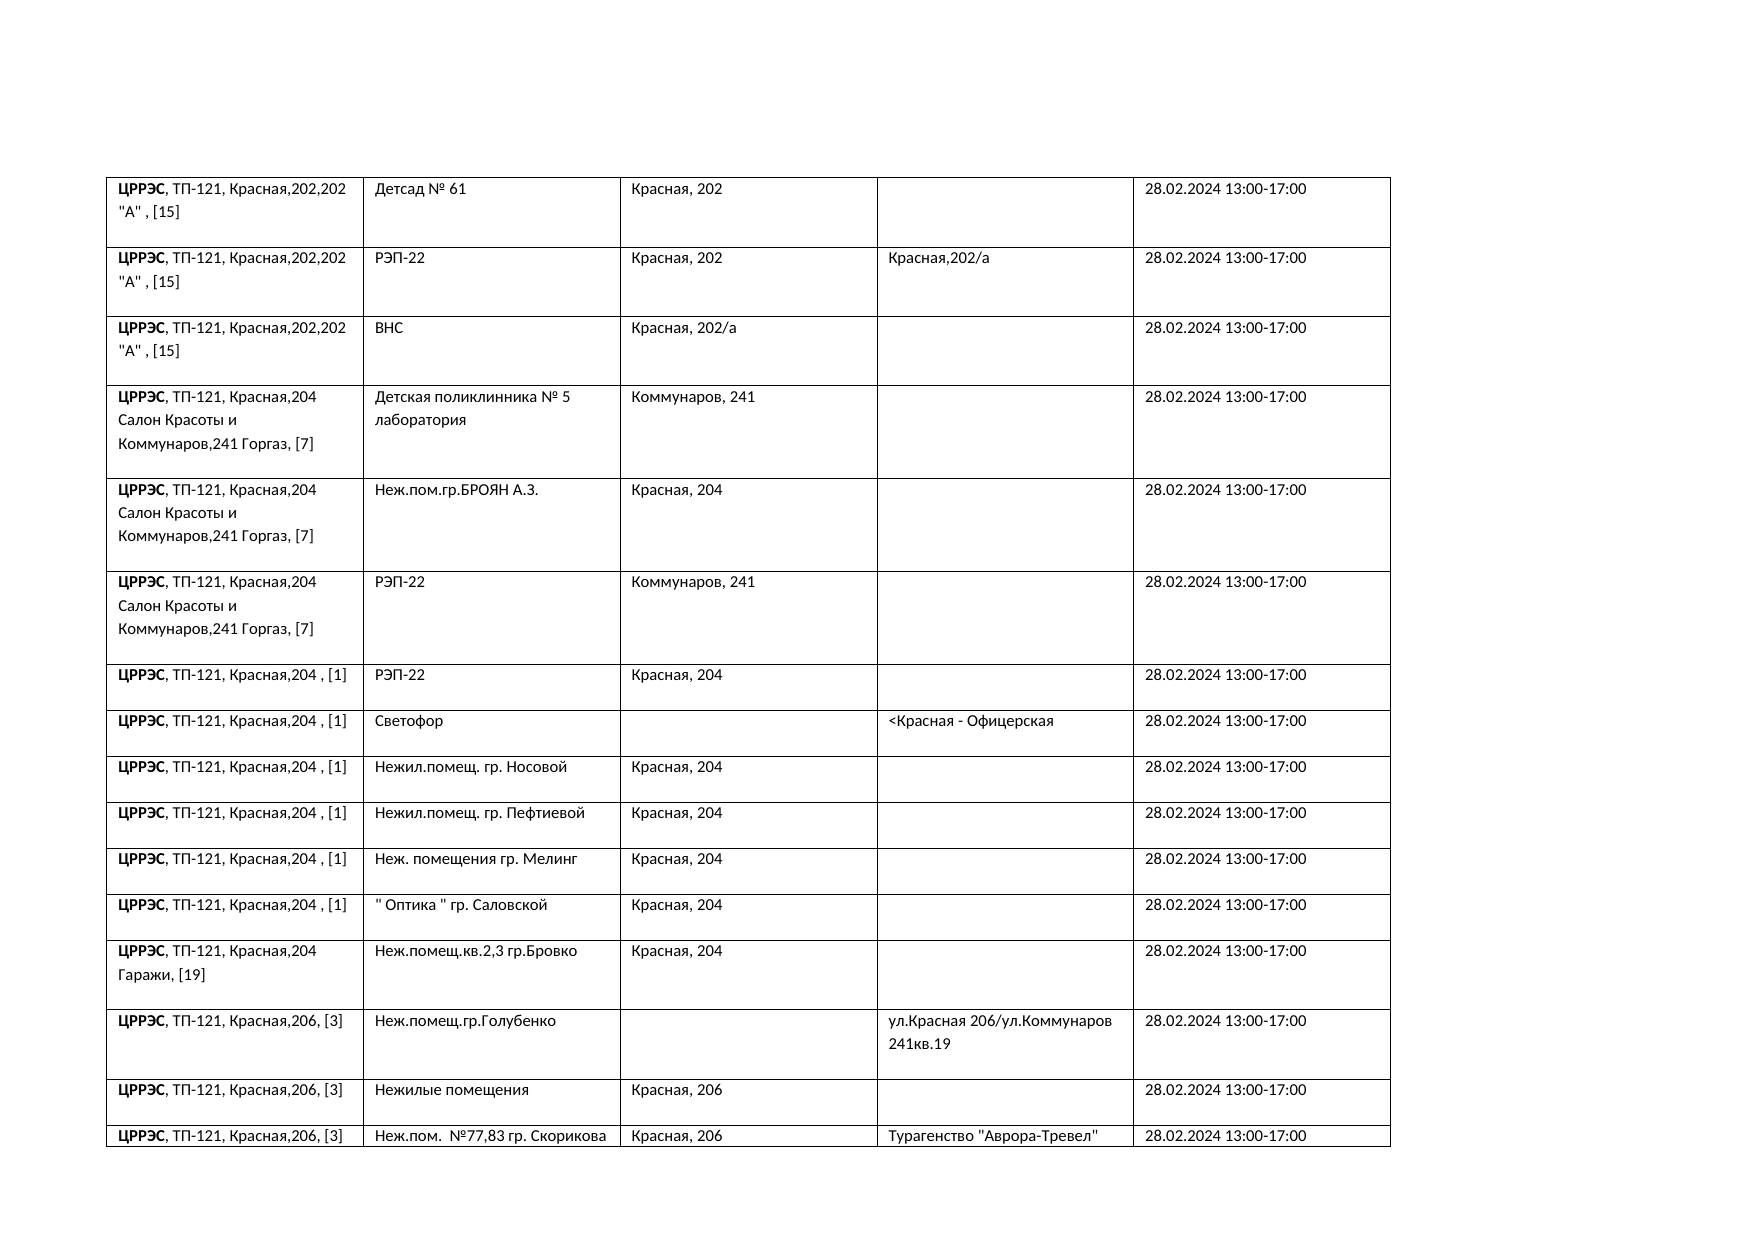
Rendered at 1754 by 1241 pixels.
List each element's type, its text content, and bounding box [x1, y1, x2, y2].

table_cell Красная, 206 [621, 1080, 877, 1124]
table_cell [107, 1126, 363, 1146]
table_cell ЦРРЭС, ТП-121, Красная,204 Салон Красоты и Коммунаров,241 Горгаз, [7] [107, 386, 363, 478]
table_cell [878, 665, 1133, 709]
table_cell Красная, 204 [621, 757, 877, 802]
table_cell 28.02.2024 13:00-17:00 [1134, 757, 1390, 802]
table_cell 28.02.2024 13:00-17:00 [1134, 849, 1390, 894]
table_cell <Красная - Офицерская [878, 711, 1133, 756]
table_cell 28.02.2024 13:00-17:00 [1134, 248, 1390, 316]
table_cell 28.02.2024 13:00-17:00 [1134, 803, 1390, 848]
table_cell Коммунаров, 241 [621, 386, 877, 478]
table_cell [878, 1126, 1133, 1146]
table_cell [878, 849, 1133, 894]
table_cell [878, 479, 1133, 571]
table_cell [364, 1126, 620, 1146]
table_cell ЦРРЭС, ТП-121, Красная,206, [3] [107, 1080, 363, 1124]
table_cell Красная, 204 [621, 803, 877, 848]
table_cell [878, 386, 1133, 478]
table_cell Детсад № 61 [364, 178, 620, 247]
table_cell ЦРРЭС, ТП-121, Красная,204 , [1] [107, 665, 363, 709]
table_cell 28.02.2024 13:00-17:00 [1134, 941, 1390, 1009]
table_cell Нежил.помещ. гр. Пефтиевой [364, 803, 620, 848]
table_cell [1134, 1126, 1390, 1146]
table_cell [621, 1010, 877, 1078]
table_cell Красная, 202 [621, 248, 877, 316]
table_cell ЦРРЭС, ТП-121, Красная,204 , [1] [107, 711, 363, 756]
table_cell Детская поликлинника № 5 лаборатория [364, 386, 620, 478]
table_cell РЭП-22 [364, 248, 620, 316]
table_cell " Оптика " гр. Саловской [364, 895, 620, 940]
table_cell Неж.помещ.кв.2,3 гр.Бровко [364, 941, 620, 1009]
table_cell Красная, 204 [621, 941, 877, 1009]
table_cell Светофор [364, 711, 620, 756]
table_cell ЦРРЭС, ТП-121, Красная,204 , [1] [107, 757, 363, 802]
table_cell РЭП-22 [364, 572, 620, 663]
table_cell [878, 895, 1133, 940]
table_cell 28.02.2024 13:00-17:00 [1134, 1010, 1390, 1078]
table_cell [878, 572, 1133, 663]
table_cell Неж.помещ.гр.Голубенко [364, 1010, 620, 1078]
table_cell ЦРРЭС, ТП-121, Красная,204 , [1] [107, 803, 363, 848]
table_cell ЦРРЭС, ТП-121, Красная,204 Гаражи, [19] [107, 941, 363, 1009]
table_cell [878, 757, 1133, 802]
table_cell Коммунаров, 241 [621, 572, 877, 663]
table_cell [878, 941, 1133, 1009]
table_cell ЦРРЭС, ТП-121, Красная,202,202 "А" , [15] [107, 317, 363, 385]
table_cell Красная, 204 [621, 895, 877, 940]
table_cell Красная, 204 [621, 479, 877, 571]
table_cell ВНС [364, 317, 620, 385]
table_cell [878, 803, 1133, 848]
table_cell [878, 1080, 1133, 1124]
table_cell ЦРРЭС, ТП-121, Красная,204 , [1] [107, 895, 363, 940]
table_cell ЦРРЭС, ТП-121, Красная,202,202 "А" , [15] [107, 248, 363, 316]
table_cell 28.02.2024 13:00-17:00 [1134, 317, 1390, 385]
table_cell ул.Красная 206/ул.Коммунаров 241кв.19 [878, 1010, 1133, 1078]
table_cell ЦРРЭС, ТП-121, Красная,204 , [1] [107, 849, 363, 894]
table_cell Неж.пом.гр.БРОЯН А.З. [364, 479, 620, 571]
table_cell Красная, 204 [621, 849, 877, 894]
table_cell 28.02.2024 13:00-17:00 [1134, 895, 1390, 940]
table_cell [878, 178, 1133, 247]
table_cell ЦРРЭС, ТП-121, Красная,206, [3] [107, 1010, 363, 1078]
table_cell 28.02.2024 13:00-17:00 [1134, 479, 1390, 571]
table_cell Красная, 204 [621, 665, 877, 709]
table_cell РЭП-22 [364, 665, 620, 709]
table_cell 28.02.2024 13:00-17:00 [1134, 386, 1390, 478]
table_cell 28.02.2024 13:00-17:00 [1134, 665, 1390, 709]
table_cell Красная,202/а [878, 248, 1133, 316]
table_cell 28.02.2024 13:00-17:00 [1134, 572, 1390, 663]
table_cell Неж. помещения гр. Мелинг [364, 849, 620, 894]
table_cell ЦРРЭС, ТП-121, Красная,202,202 "А" , [15] [107, 178, 363, 247]
table_cell Красная, 202 [621, 178, 877, 247]
table_cell ЦРРЭС, ТП-121, Красная,204 Салон Красоты и Коммунаров,241 Горгаз, [7] [107, 572, 363, 663]
table_cell Красная, 206 [621, 1126, 877, 1146]
table_cell 28.02.2024 13:00-17:00 [1134, 1080, 1390, 1124]
table_cell Красная, 202/а [621, 317, 877, 385]
table_cell Нежилые помещения [364, 1080, 620, 1124]
table_cell Нежил.помещ. гр. Носовой [364, 757, 620, 802]
table_cell [621, 711, 877, 756]
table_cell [1134, 178, 1390, 247]
table_cell [878, 317, 1133, 385]
table_cell 28.02.2024 13:00-17:00 [1134, 711, 1390, 756]
table_cell ЦРРЭС, ТП-121, Красная,204 Салон Красоты и Коммунаров,241 Горгаз, [7] [107, 479, 363, 571]
